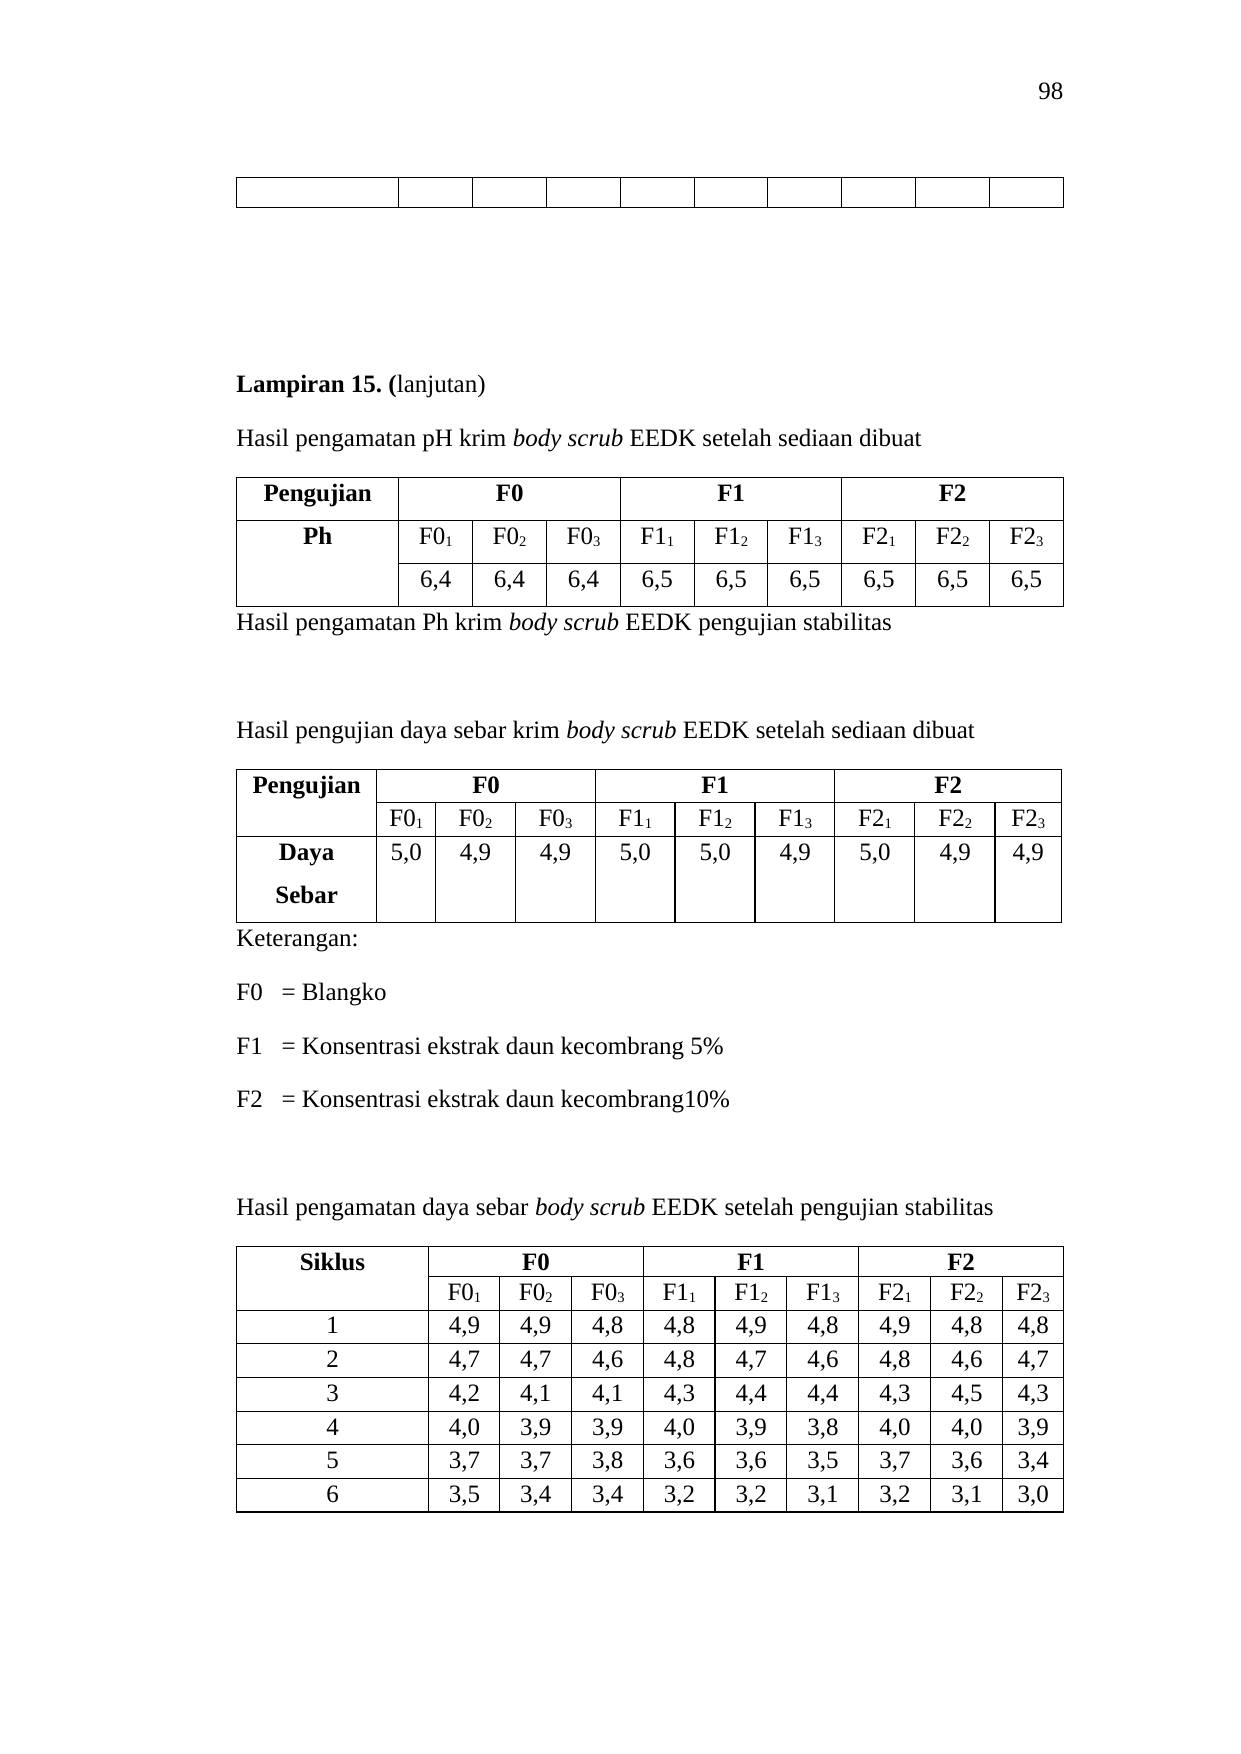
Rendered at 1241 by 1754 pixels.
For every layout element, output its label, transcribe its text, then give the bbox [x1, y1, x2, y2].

table_cell F01 [429, 1277, 499, 1309]
table_cell [547, 178, 620, 207]
table_cell 4,1 [572, 1378, 643, 1411]
text F1 = Konsentrasi ekstrak daun kecombrang 5% [236, 1031, 1063, 1059]
table_cell F23 [1003, 1277, 1063, 1309]
text Keterangan: [236, 923, 1063, 952]
table_cell F13 [787, 1277, 858, 1309]
table_cell 1 [237, 1311, 428, 1343]
table_cell 4,4 [716, 1378, 786, 1411]
table_cell 6,5 [916, 564, 989, 606]
table_cell 3,2 [644, 1479, 714, 1511]
table_cell 4,4 [787, 1378, 858, 1411]
table_cell F02 [436, 803, 515, 836]
text F2 = Konsentrasi ekstrak daun kecombrang10% [236, 1084, 1063, 1113]
table_cell 3,9 [1003, 1412, 1063, 1444]
table_cell F01 [399, 521, 472, 563]
table_cell 3,2 [716, 1479, 786, 1511]
table_cell 4,5 [931, 1378, 1002, 1411]
table_cell 3,5 [429, 1479, 499, 1511]
table_cell 6,5 [990, 564, 1063, 606]
table_cell 4,0 [859, 1412, 930, 1444]
table_cell 6,5 [695, 564, 767, 606]
table_cell F21 [835, 803, 914, 836]
table_cell 4,7 [716, 1344, 786, 1377]
table_cell [768, 178, 841, 207]
table_cell 5,0 [596, 837, 674, 922]
table_cell 4,1 [500, 1378, 571, 1411]
table_cell 6,4 [473, 564, 546, 606]
table_cell [916, 178, 989, 207]
table_cell 6,4 [547, 564, 620, 606]
table_cell 4,9 [429, 1311, 499, 1343]
table_cell 4,9 [516, 837, 595, 922]
table_cell 3,9 [716, 1412, 786, 1444]
table_cell 3,1 [931, 1479, 1002, 1511]
table_cell 4,8 [787, 1311, 858, 1343]
table_cell F03 [516, 803, 595, 836]
table_cell 3,8 [572, 1445, 643, 1478]
table_cell 3,8 [787, 1412, 858, 1444]
table_header Siklus [237, 1247, 428, 1309]
table_cell F22 [931, 1277, 1002, 1309]
text Lampiran 15. (lanjutan) [236, 369, 1063, 398]
table_cell Daya Sebar [237, 837, 376, 922]
text F0 = Blangko [236, 977, 1063, 1006]
table_cell 4,7 [1003, 1344, 1063, 1377]
table_cell 3,5 [787, 1445, 858, 1478]
table_cell F22 [916, 521, 989, 563]
table_cell F02 [473, 521, 546, 563]
text Hasil pengamatan pH krim body scrub EEDK setelah sediaan dibuat [236, 423, 1063, 452]
table_cell [695, 178, 767, 207]
table_cell 4,8 [572, 1311, 643, 1343]
table_cell 5,0 [377, 837, 435, 922]
table_cell 4,9 [915, 837, 994, 922]
table_cell 3,6 [716, 1445, 786, 1478]
table_cell 4,3 [1003, 1378, 1063, 1411]
table_cell 4,8 [1003, 1311, 1063, 1343]
text Hasil pengamatan Ph krim body scrub EEDK pengujian stabilitas [236, 607, 1063, 636]
table_cell 3 [237, 1378, 428, 1411]
table_header F0 [429, 1247, 643, 1276]
table_cell 3,1 [787, 1479, 858, 1511]
text Hasil pengujian daya sebar krim body scrub EEDK setelah sediaan dibuat [236, 715, 1063, 743]
table_cell 4,9 [436, 837, 515, 922]
table_cell F11 [621, 521, 694, 563]
table_cell 4,8 [931, 1311, 1002, 1343]
table_header F1 [596, 770, 834, 802]
table_cell F22 [915, 803, 994, 836]
table_cell 4,7 [429, 1344, 499, 1377]
table_header F1 [644, 1247, 858, 1276]
table_cell F02 [500, 1277, 571, 1309]
table_cell F03 [572, 1277, 643, 1309]
table_header F2 [859, 1247, 1063, 1276]
table_cell 4,0 [429, 1412, 499, 1444]
table_cell 4,0 [644, 1412, 714, 1444]
table_cell [399, 178, 472, 207]
table_cell [842, 178, 915, 207]
table_cell 6,5 [842, 564, 915, 606]
table_cell 4,8 [644, 1311, 714, 1343]
table_cell 3,7 [429, 1445, 499, 1478]
table_cell 5,0 [835, 837, 914, 922]
table_cell 4,6 [931, 1344, 1002, 1377]
table_cell 4,7 [500, 1344, 571, 1377]
text Hasil pengamatan daya sebar body scrub EEDK setelah pengujian stabilitas [236, 1192, 1063, 1221]
table_cell 4,9 [716, 1311, 786, 1343]
table_cell F13 [756, 803, 834, 836]
table_cell 6,5 [621, 564, 694, 606]
table_cell F23 [996, 803, 1061, 836]
table_header F2 [842, 478, 1063, 520]
table_cell 5 [237, 1445, 428, 1478]
table_cell 4,0 [931, 1412, 1002, 1444]
table_cell F21 [859, 1277, 930, 1309]
table_cell 6 [237, 178, 398, 207]
table_cell 3,0 [1003, 1479, 1063, 1511]
table_cell 4,3 [859, 1378, 930, 1411]
table_cell F12 [676, 803, 754, 836]
table_cell 3,6 [644, 1445, 714, 1478]
table_cell F11 [596, 803, 674, 836]
table_cell Ph [237, 521, 398, 606]
table_cell [621, 178, 694, 207]
table_cell 6,4 [399, 564, 472, 606]
table_cell 3,6 [931, 1445, 1002, 1478]
table_cell 3,9 [500, 1412, 571, 1444]
table_cell 4,6 [572, 1344, 643, 1377]
table_cell F12 [716, 1277, 786, 1309]
table_cell [990, 178, 1063, 207]
table_cell F01 [377, 803, 435, 836]
table_cell 6 [237, 1479, 428, 1511]
table_cell F11 [644, 1277, 714, 1309]
table_cell 3,7 [500, 1445, 571, 1478]
table_cell F12 [695, 521, 767, 563]
table_cell 4,8 [644, 1344, 714, 1377]
table_header F0 [399, 478, 620, 520]
table_cell F13 [768, 521, 841, 563]
table_cell 4,9 [859, 1311, 930, 1343]
table_header F1 [621, 478, 841, 520]
table_header F0 [377, 770, 595, 802]
table_cell 2 [237, 1344, 428, 1377]
table_cell 3,7 [859, 1445, 930, 1478]
table_cell 5,0 [676, 837, 754, 922]
table_cell 3,4 [500, 1479, 571, 1511]
table_cell F23 [990, 521, 1063, 563]
table_header F2 [835, 770, 1061, 802]
table_cell 4,9 [500, 1311, 571, 1343]
table_cell 4,6 [787, 1344, 858, 1377]
table_header Pengujian [237, 478, 398, 520]
table_cell 4,2 [429, 1378, 499, 1411]
table_cell 6,5 [768, 564, 841, 606]
table_cell [473, 178, 546, 207]
table_cell 3,4 [572, 1479, 643, 1511]
table_cell 4 [237, 1412, 428, 1444]
table_header Pengujian [237, 770, 376, 836]
table_cell 3,9 [572, 1412, 643, 1444]
table_cell 3,2 [859, 1479, 930, 1511]
table_cell F21 [842, 521, 915, 563]
table_cell 4,3 [644, 1378, 714, 1411]
table_cell F03 [547, 521, 620, 563]
table_cell 3,4 [1003, 1445, 1063, 1478]
table_cell 4,9 [996, 837, 1061, 922]
table_cell 4,8 [859, 1344, 930, 1377]
table_cell 4,9 [756, 837, 834, 922]
